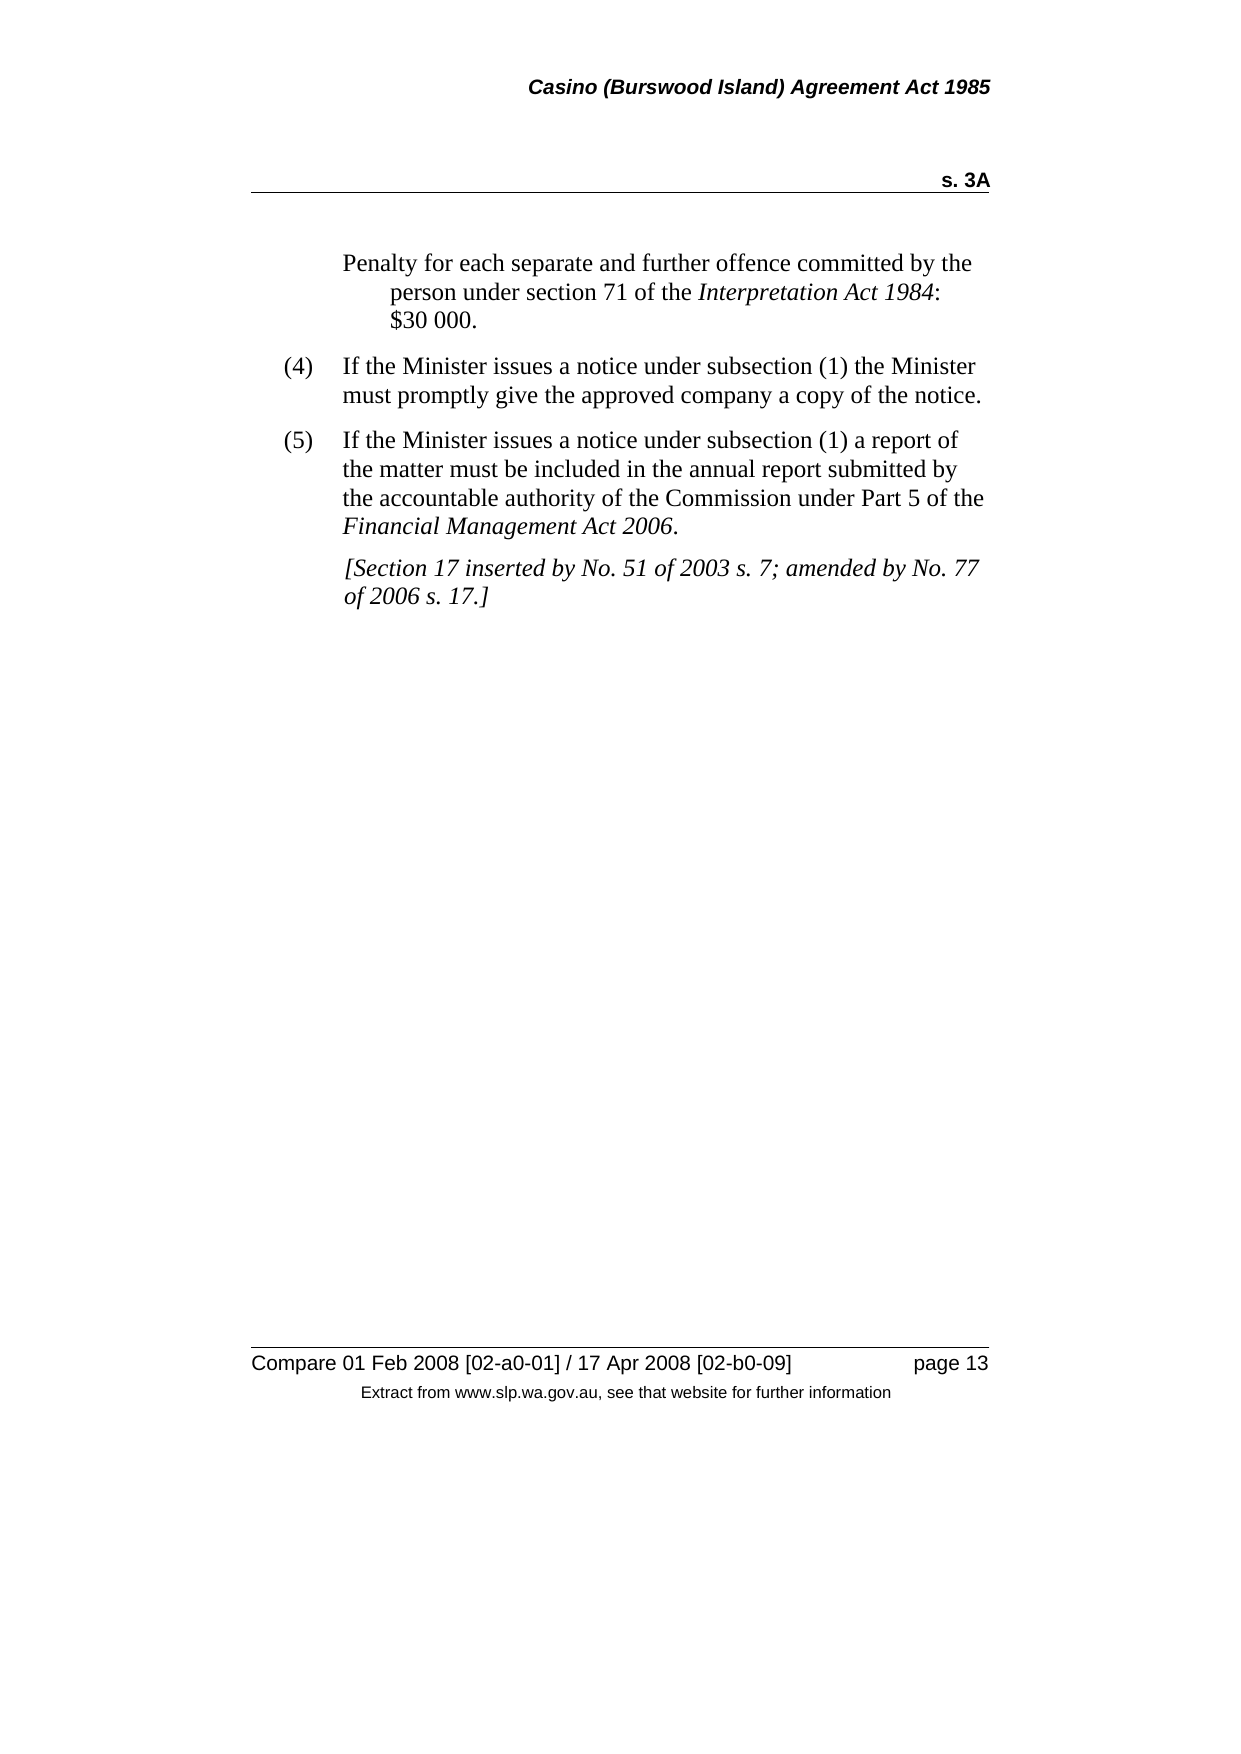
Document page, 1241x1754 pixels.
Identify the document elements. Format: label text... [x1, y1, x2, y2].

text (5) If the Minister issues a notice under subsection (1) a report of the matter must be included in the annual report submitted by the accountable authority of the Commission under Part 5 of the Financial Management Act 2006. [251, 425, 989, 540]
text (4) If the Minister issues a notice under subsection (1) the Minister must promptly give the approved company a copy of the notice. [251, 351, 989, 408]
text Penalty for each separate and further offence committed by the person under section 71 of the Interpretation Act 1984: $30 000. [251, 248, 989, 334]
text [Section 17 inserted by No. 51 of 2003 s. 7; amended by No. 77 of 2006 s. 17.] [251, 553, 989, 610]
